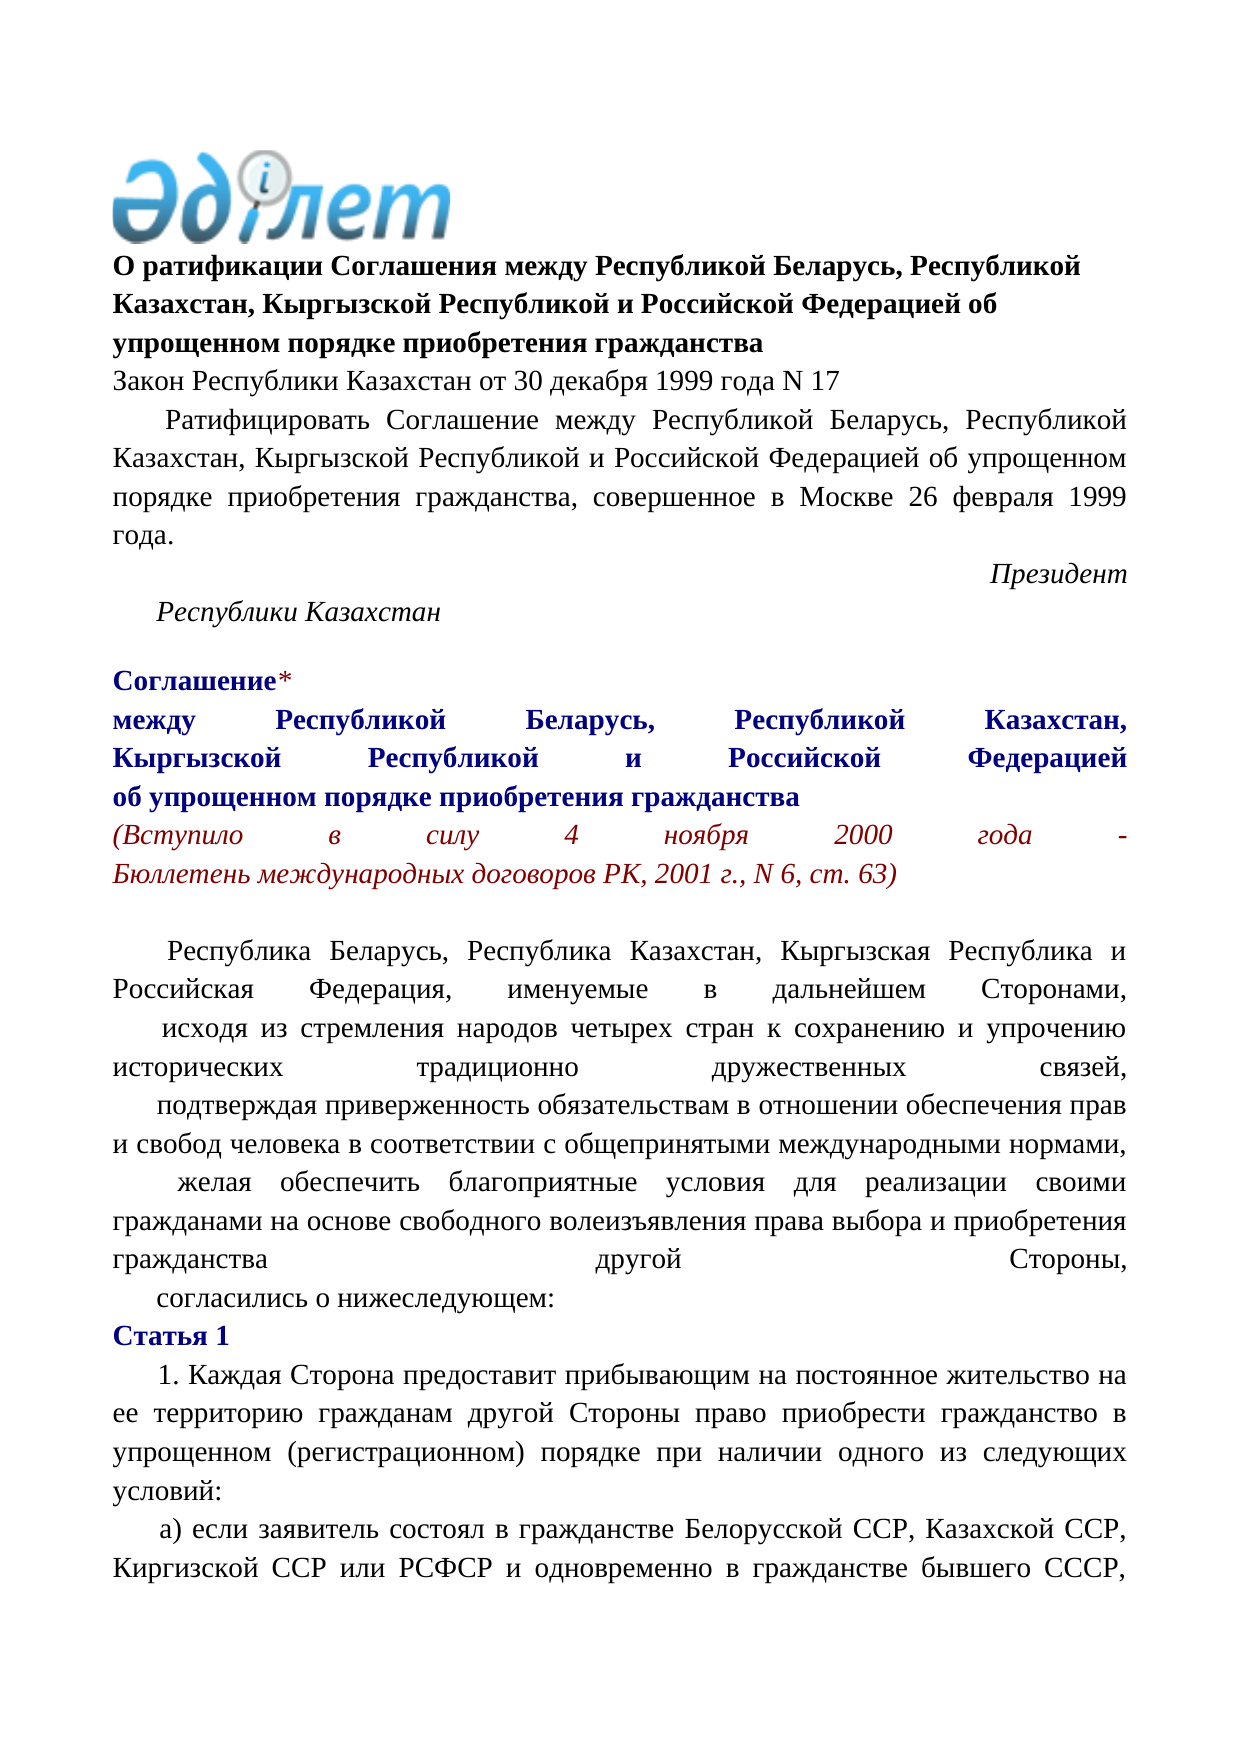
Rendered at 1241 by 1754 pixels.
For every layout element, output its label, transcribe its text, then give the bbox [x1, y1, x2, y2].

text Ратифицировать Соглашение между Республикой Беларусь, Республикой Казахстан, Кыргызской Республикой и Российской Федерацией об упрощенном порядке приобретения гражданства, совершенное в Москве 26 февраля 1999 года. [112, 402, 1128, 551]
text (Вступило в силу 4 ноября 2000 года - Бюллетень международных договоров РК, 2001 г., N 6, ст. 63) [112, 817, 1128, 889]
text Закон Республики Казахстан от 30 декабря 1999 года N 17 [112, 363, 1128, 397]
text Республика Беларусь, Республика Казахстан, Кыргызская Республика и Российская Федерация, именуемые в дальнейшем Сторонами, исходя из стремления народов четырех стран к сохранению и упрочению исторических традиционно дружественных связей, подтверждая приверженность обязательствам в отношении обеспечения прав и свобод человека в соответствии с общепринятыми международными нормами, желая обеспечить благоприятные условия для реализации своими гражданами на основе свободного волеизъявления права выбора и приобретения гражданства другой Стороны, согласились о нижеследующем: [112, 933, 1128, 1313]
text Президент Республики Казахстан [112, 556, 1128, 628]
text Соглашение * между Республикой Беларусь, Республикой Казахстан, Кыргызской Республикой и Российской Федерацией об упрощенном порядке приобретения гражданства [112, 663, 1128, 812]
text О ратификации Соглашения между Республикой Беларусь, Республикой Казахстан, Кыргызской Республикой и Российской Федерацией об упрощенном порядке приобретения гражданства [112, 248, 1128, 358]
picture [112, 150, 451, 244]
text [112, 1357, 1128, 1583]
text Статья 1 [112, 1318, 1128, 1352]
